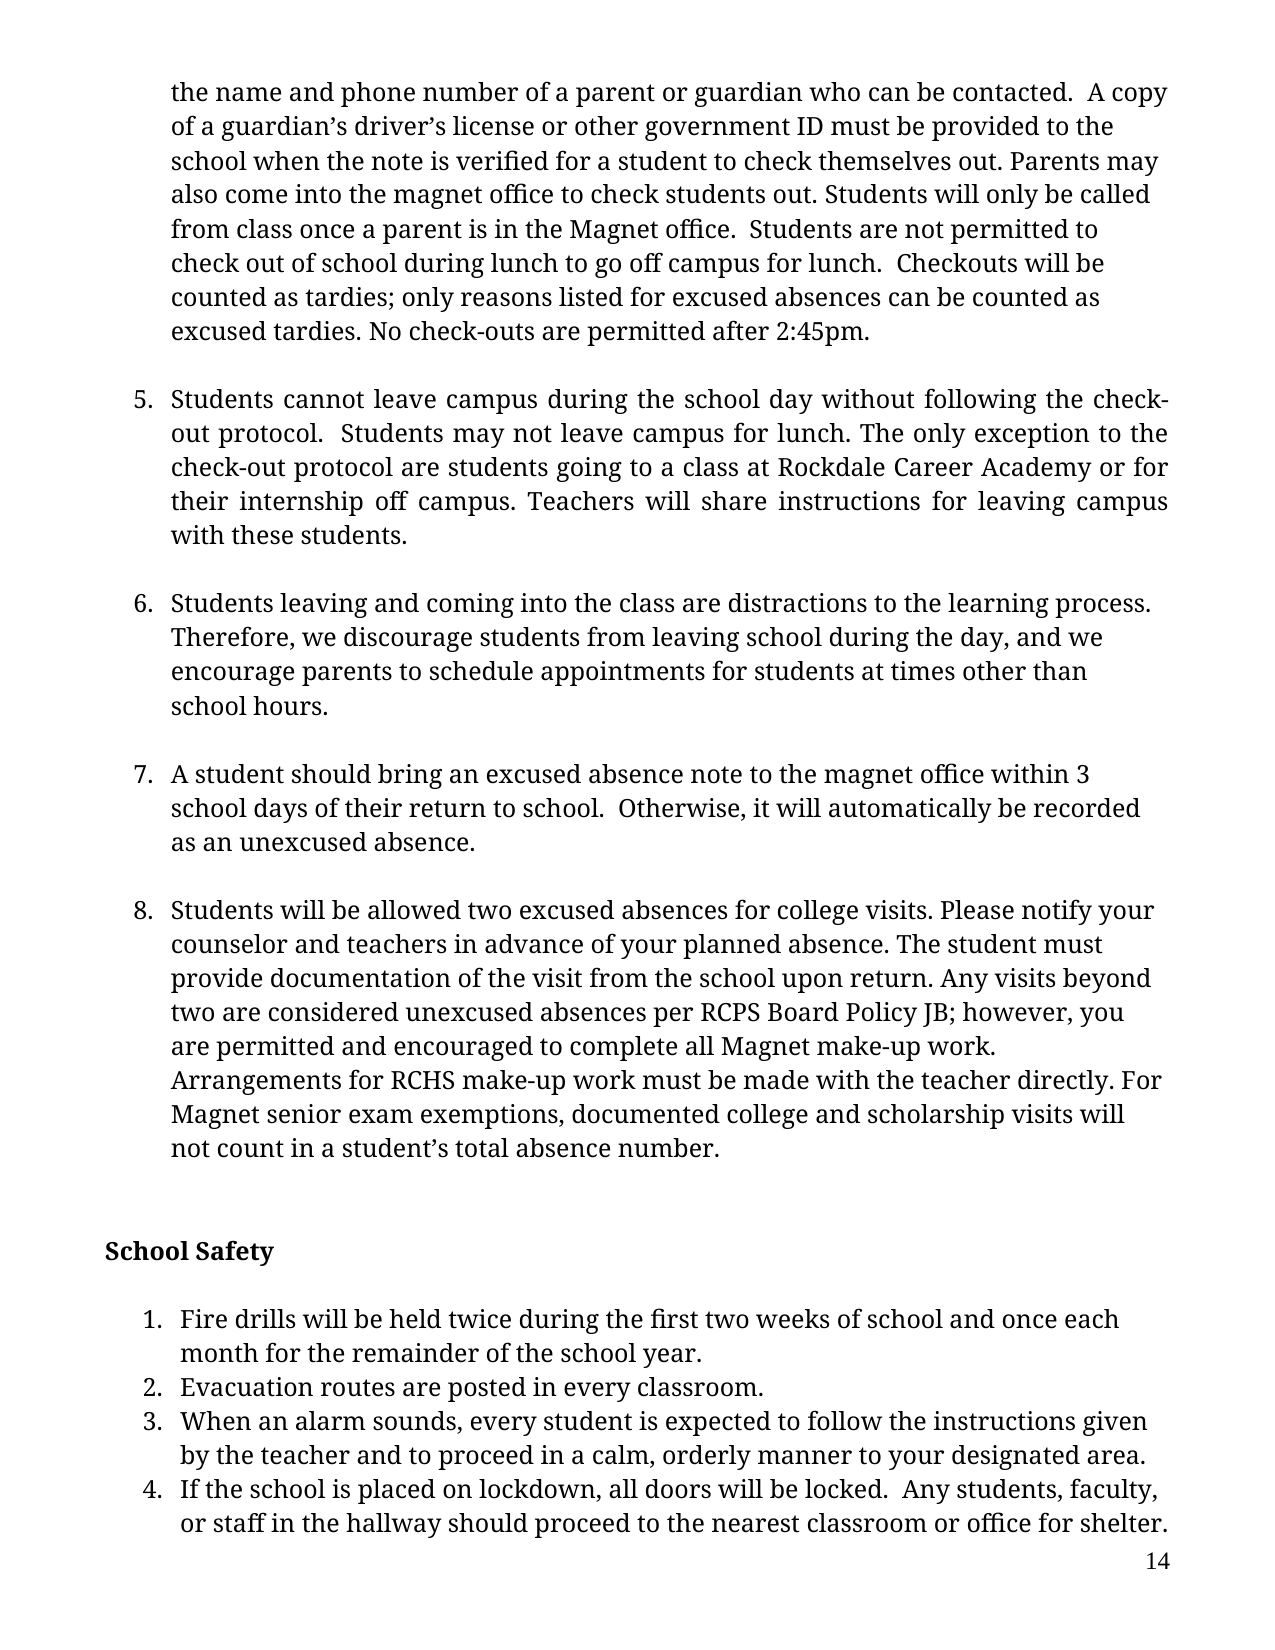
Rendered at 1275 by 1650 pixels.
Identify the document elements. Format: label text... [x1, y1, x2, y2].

list Evacuation routes are posted in every classroom. [142, 1369, 1170, 1403]
list Students leaving and coming into the class are distractions to the learning process. Therefore, we discourage students from leaving school during the day, and we encourage parents to schedule appointments for students at times other than school hours. [133, 586, 1170, 722]
list Students cannot leave campus during the school day without following the check-out protocol. Students may not leave campus for lunch. The only exception to the check-out protocol are students going to a class at Rockdale Career Academy or for their internship off campus. Teachers will share instructions for leaving campus with these students. [133, 382, 1170, 552]
list A student should bring an excused absence note to the magnet office within 3 school days of their return to school. Otherwise, it will automatically be recorded as an unexcused absence. [133, 756, 1170, 858]
list When an alarm sounds, every student is expected to follow the instructions given by the teacher and to proceed in a calm, orderly manner to your designated area. [142, 1403, 1170, 1472]
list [142, 1472, 1170, 1540]
text School Safety [105, 1233, 1170, 1267]
list Fire drills will be held twice during the first two weeks of school and once each month for the remainder of the school year. [142, 1301, 1170, 1369]
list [133, 75, 1170, 347]
list Students will be allowed two excused absences for college visits. Please notify your counselor and teachers in advance of your planned absence. The student must provide documentation of the visit from the school upon return. Any visits beyond two are considered unexcused absences per RCPS Board Policy JB; however, you are permitted and encouraged to complete all Magnet make-up work. Arrangements for RCHS make-up work must be made with the teacher directly. For Magnet senior exam exemptions, documented college and scholarship visits will not count in a student’s total absence number. [133, 892, 1170, 1165]
